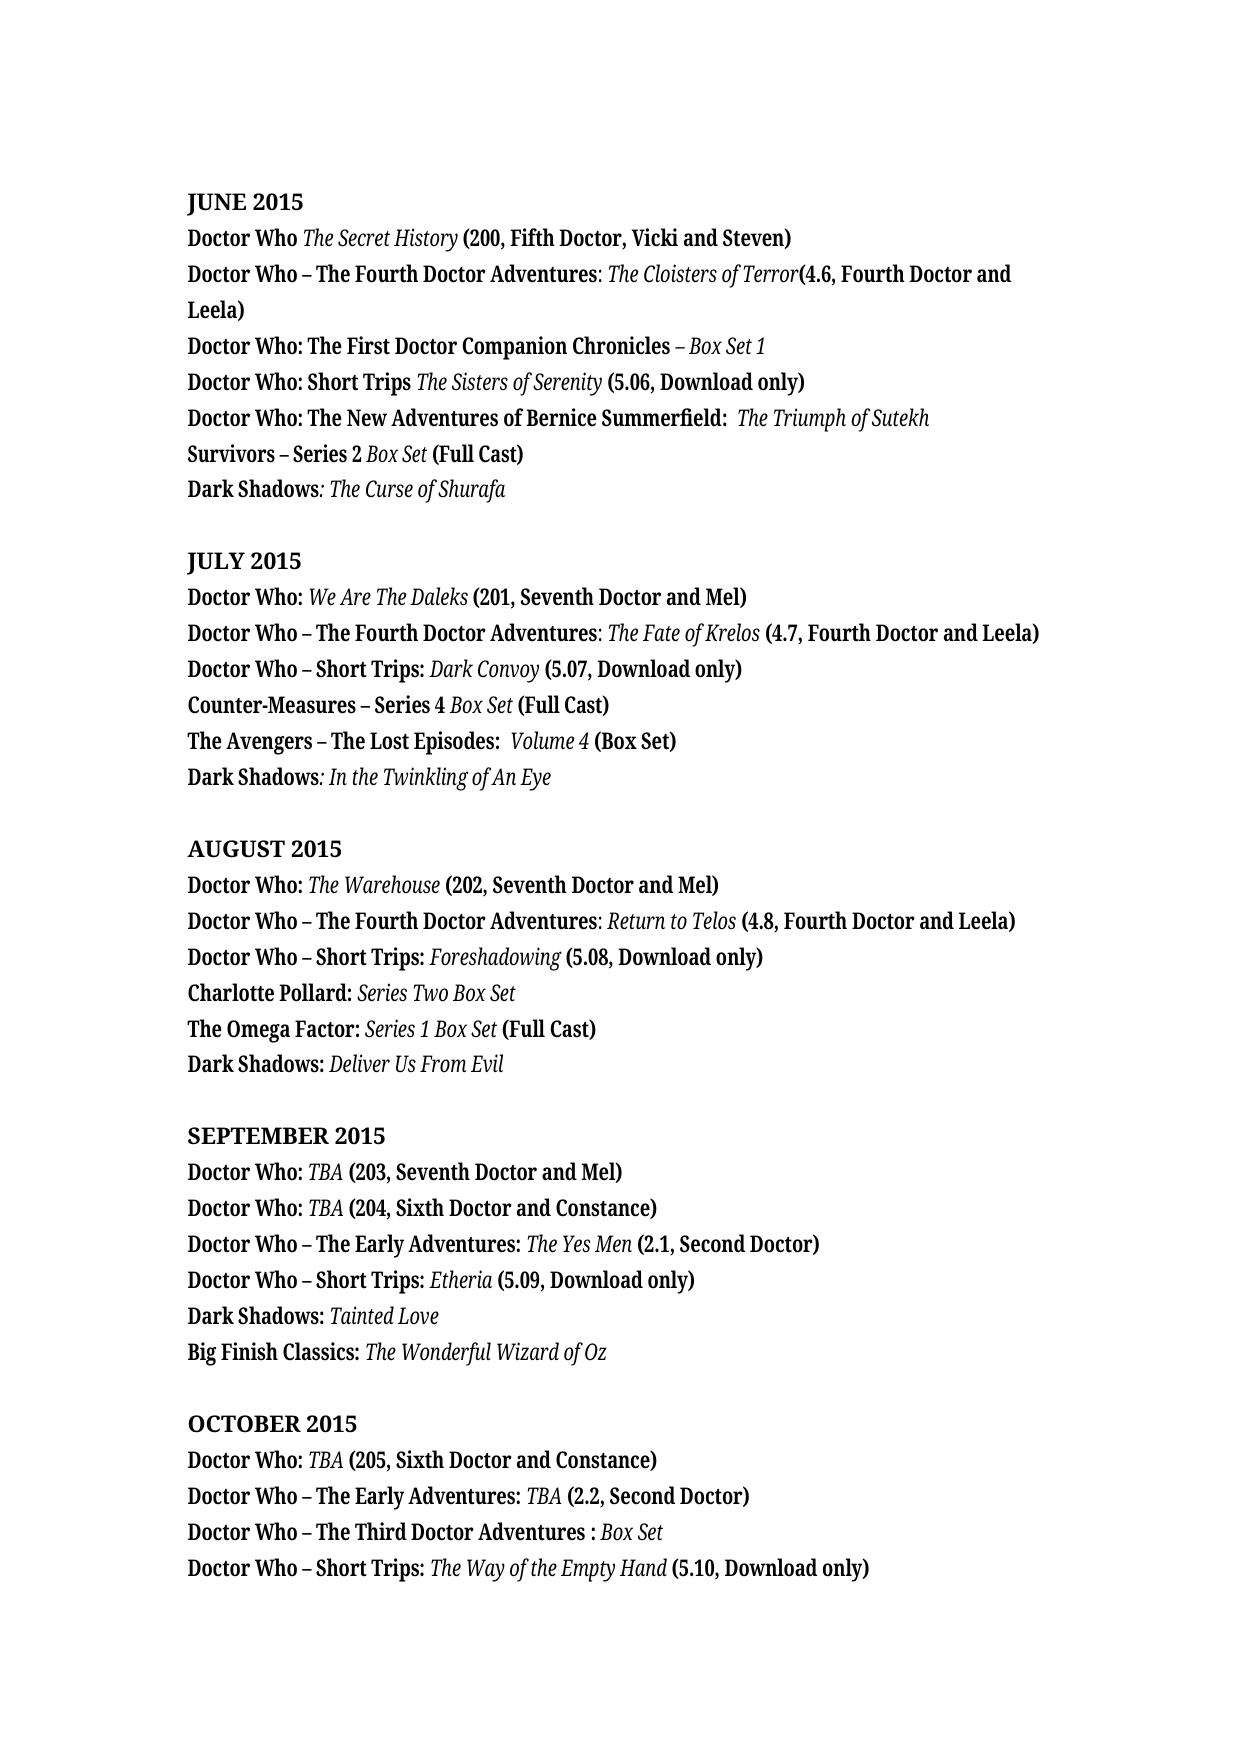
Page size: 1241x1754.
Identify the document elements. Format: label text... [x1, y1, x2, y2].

text Doctor Who: TBA (203, Seventh Doctor and Mel) [187, 1156, 1053, 1187]
text Dark Shadows: Tainted Love [187, 1300, 1053, 1331]
text Doctor Who – Short Trips: Dark Convoy (5.07, Download only) [187, 653, 1053, 684]
text The Omega Factor: Series 1 Box Set (Full Cast) [187, 1012, 1053, 1044]
text Doctor Who – The Fourth Doctor Adventures: The Fate of Krelos (4.7, Fourth Doctor and Leela) [187, 617, 1053, 648]
text Doctor Who: TBA (205, Sixth Doctor and Constance) [187, 1444, 1053, 1475]
text Doctor Who: The Warehouse (202, Seventh Doctor and Mel) [187, 869, 1053, 900]
text The Avengers – The Lost Episodes: Volume 4 (Box Set) [187, 725, 1053, 756]
text Doctor Who – The Early Adventures: The Yes Men (2.1, Second Doctor) [187, 1228, 1053, 1259]
text Dark Shadows: Deliver Us From Evil [187, 1048, 1053, 1080]
text OCTOBER 2015 [187, 1408, 1053, 1439]
text Doctor Who – The Fourth Doctor Adventures: The Cloisters of Terror(4.6, Fourth Doctor and Leela) [187, 258, 1053, 325]
text Survivors – Series 2 Box Set (Full Cast) [187, 437, 1053, 469]
text Big Finish Classics: The Wonderful Wizard of Oz [187, 1336, 1053, 1367]
text Charlotte Pollard: Series Two Box Set [187, 977, 1053, 1008]
text Dark Shadows: The Curse of Shurafa [187, 473, 1053, 505]
text Doctor Who: We Are The Daleks (201, Seventh Doctor and Mel) [187, 581, 1053, 612]
text Doctor Who – Short Trips: Etheria (5.09, Download only) [187, 1264, 1053, 1295]
text Dark Shadows: In the Twinkling of An Eye [187, 761, 1053, 792]
text Doctor Who The Secret History (200, Fifth Doctor, Vicki and Steven) [187, 222, 1053, 253]
text Doctor Who: The New Adventures of Bernice Summerfield: The Triumph of Sutekh [187, 402, 1053, 433]
text Doctor Who – The Fourth Doctor Adventures: Return to Telos (4.8, Fourth Doctor and Leela) [187, 905, 1053, 936]
text Doctor Who – The Third Doctor Adventures : Box Set [187, 1516, 1053, 1547]
text Doctor Who – Short Trips: The Way of the Empty Hand (5.10, Download only) [187, 1552, 1053, 1583]
text AUGUST 2015 [187, 833, 1053, 864]
text Doctor Who: Short Trips The Sisters of Serenity (5.06, Download only) [187, 366, 1053, 397]
text Doctor Who: The First Doctor Companion Chronicles – Box Set 1 [187, 330, 1053, 361]
text JUNE 2015 [187, 186, 1053, 217]
text Doctor Who – Short Trips: Foreshadowing (5.08, Download only) [187, 941, 1053, 972]
text Doctor Who – The Early Adventures: TBA (2.2, Second Doctor) [187, 1480, 1053, 1511]
text Doctor Who: TBA (204, Sixth Doctor and Constance) [187, 1192, 1053, 1223]
text SEPTEMBER 2015 [187, 1120, 1053, 1152]
text JULY 2015 [187, 545, 1053, 577]
text Counter-Measures – Series 4 Box Set (Full Cast) [187, 689, 1053, 720]
